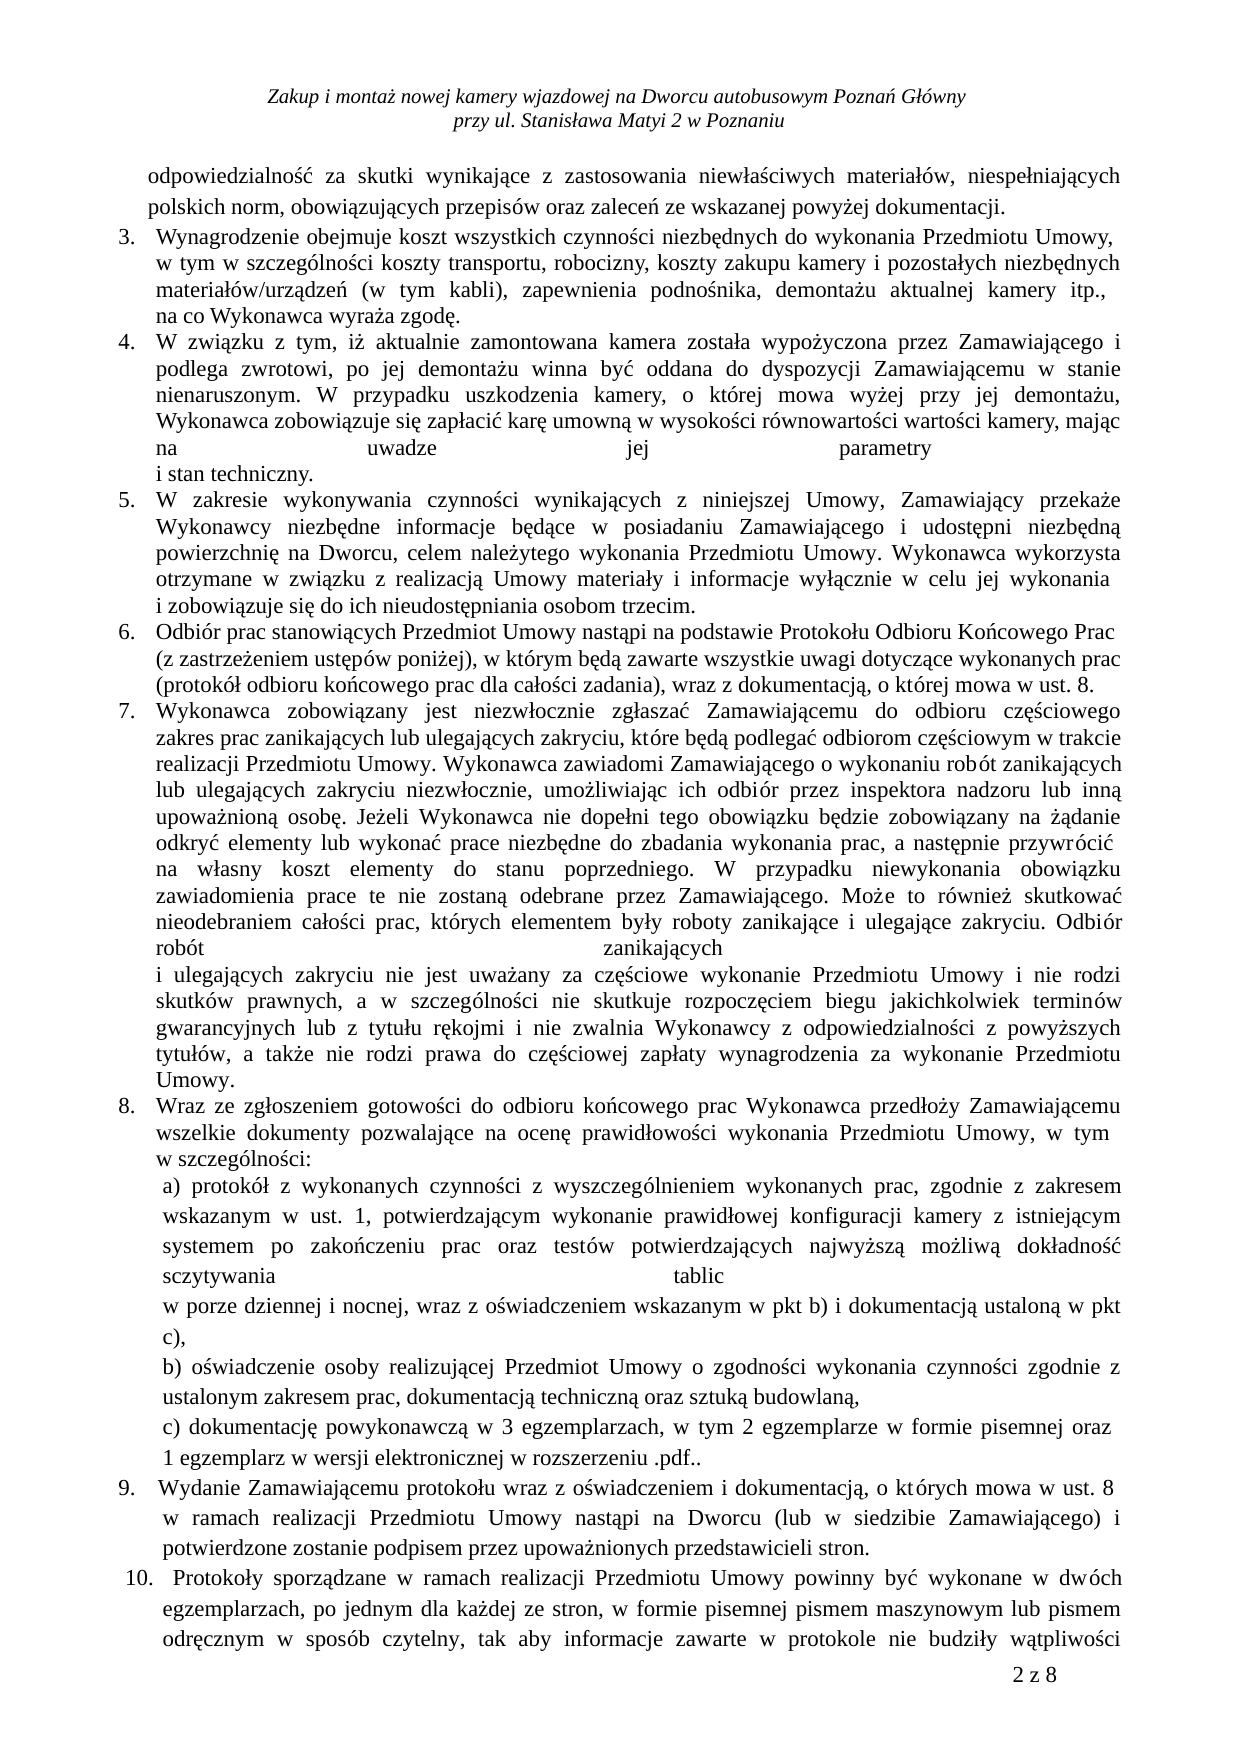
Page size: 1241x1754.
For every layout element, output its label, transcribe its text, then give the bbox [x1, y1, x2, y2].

list Wykonawca zobowiązany jest niezwłocznie zgłaszać Zamawiającemu do odbioru częściowego zakres prac zanikających lub ulegających zakryciu, które będą podlegać odbiorom częściowym w trakcie realizacji Przedmiotu Umowy. Wykonawca zawiadomi Zamawiającego o wykonaniu robót zanikających lub ulegających zakryciu niezwłocznie, umożliwiając ich odbiór przez inspektora nadzoru lub inną upoważnioną osobę. Jeżeli Wykonawca nie dopełni tego obowiązku będzie zobowiązany na żądanie odkryć elementy lub wykonać prace niezbędne do zbadania wykonania prac, a następnie przywrócić na własny koszt elementy do stanu poprzedniego. W przypadku niewykonania obowiązku zawiadomienia prace te nie zostaną odebrane przez Zamawiającego. Może to również skutkować nieodebraniem całości prac, których elementem były roboty zanikające i ulegające zakryciu. Odbiór robót zanikających i ulegających zakryciu nie jest uważany za częściowe wykonanie Przedmiotu Umowy i nie rodzi skutków prawnych, a w szczególności nie skutkuje rozpoczęciem biegu jakichkolwiek terminów gwarancyjnych lub z tytułu rękojmi i nie zwalnia Wykonawcy z odpowiedzialności z powyższych tytułów, a także nie rodzi prawa do częściowej zapłaty wynagrodzenia za wykonanie Przedmiotu Umowy. [118, 697, 1122, 1093]
text 9. Wydanie Zamawiającemu protokołu wraz z oświadczeniem i dokumentacją, o których mowa w ust. 8 w ramach realizacji Przedmiotu Umowy nastąpi na Dworcu (lub w siedzibie Zamawiającego) i potwierdzone zostanie podpisem przez upoważnionych przedstawicieli stron. [118, 1474, 1122, 1561]
list Wraz ze zgłoszeniem gotowości do odbioru końcowego prac Wykonawca przedłoży Zamawiającemu wszelkie dokumenty pozwalające na ocenę prawidłowości wykonania Przedmiotu Umowy, w tym w szczególności: [118, 1093, 1122, 1172]
text b) oświadczenie osoby realizującej Przedmiot Umowy o zgodności wykonania czynności zgodnie z ustalonym zakresem prac, dokumentacją techniczną oraz sztuką budowlaną, [162, 1353, 1122, 1409]
list W zakresie wykonywania czynności wynikających z niniejszej Umowy, Zamawiający przekaże Wykonawcy niezbędne informacje będące w posiadaniu Zamawiającego i udostępni niezbędną powierzchnię na Dworcu, celem należytego wykonania Przedmiotu Umowy. Wykonawca wykorzysta otrzymane w związku z realizacją Umowy materiały i informacje wyłącznie w celu jej wykonania i zobowiązuje się do ich nieudostępniania osobom trzecim. [118, 486, 1122, 618]
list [125, 1564, 1122, 1651]
list W związku z tym, iż aktualnie zamontowana kamera została wypożyczona przez Zamawiającego i podlega zwrotowi, po jej demontażu winna być oddana do dyspozycji Zamawiającemu w stanie nienaruszonym. W przypadku uszkodzenia kamery, o której mowa wyżej przy jej demontażu, Wykonawca zobowiązuje się zapłacić karę umowną w wysokości równowartości wartości kamery, mając na uwadze jej parametry i stan techniczny. [118, 328, 1122, 486]
list Odbiór prac stanowiących Przedmiot Umowy nastąpi na podstawie Protokołu Odbioru Końcowego Prac (z zastrzeżeniem ustępów poniżej), w którym będą zawarte wszystkie uwagi dotyczące wykonanych prac (protokół odbioru końcowego prac dla całości zadania), wraz z dokumentacją, o której mowa w ust. 8. [118, 618, 1122, 697]
text a) protokół z wykonanych czynności z wyszczególnieniem wykonanych prac, zgodnie z zakresem wskazanym w ust. 1, potwierdzającym wykonanie prawidłowej konfiguracji kamery z istniejącym systemem po zakończeniu prac oraz testów potwierdzających najwyższą możliwą dokładność sczytywania tablic w porze dziennej i nocnej, wraz z oświadczeniem wskazanym w pkt b) i dokumentacją ustaloną w pkt c), [162, 1172, 1122, 1349]
text c) dokumentację powykonawczą w 3 egzemplarzach, w tym 2 egzemplarze w formie pisemnej oraz 1 egzemplarz w wersji elektronicznej w rozszerzeniu .pdf.. [162, 1413, 1122, 1470]
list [118, 162, 1122, 219]
list Wynagrodzenie obejmuje koszt wszystkich czynności niezbędnych do wykonania Przedmiotu Umowy, w tym w szczególności koszty transportu, robocizny, koszty zakupu kamery i pozostałych niezbędnych materiałów/urządzeń (w tym kabli), zapewnienia podnośnika, demontażu aktualnej kamery itp., na co Wykonawca wyraża zgodę. [118, 223, 1122, 328]
